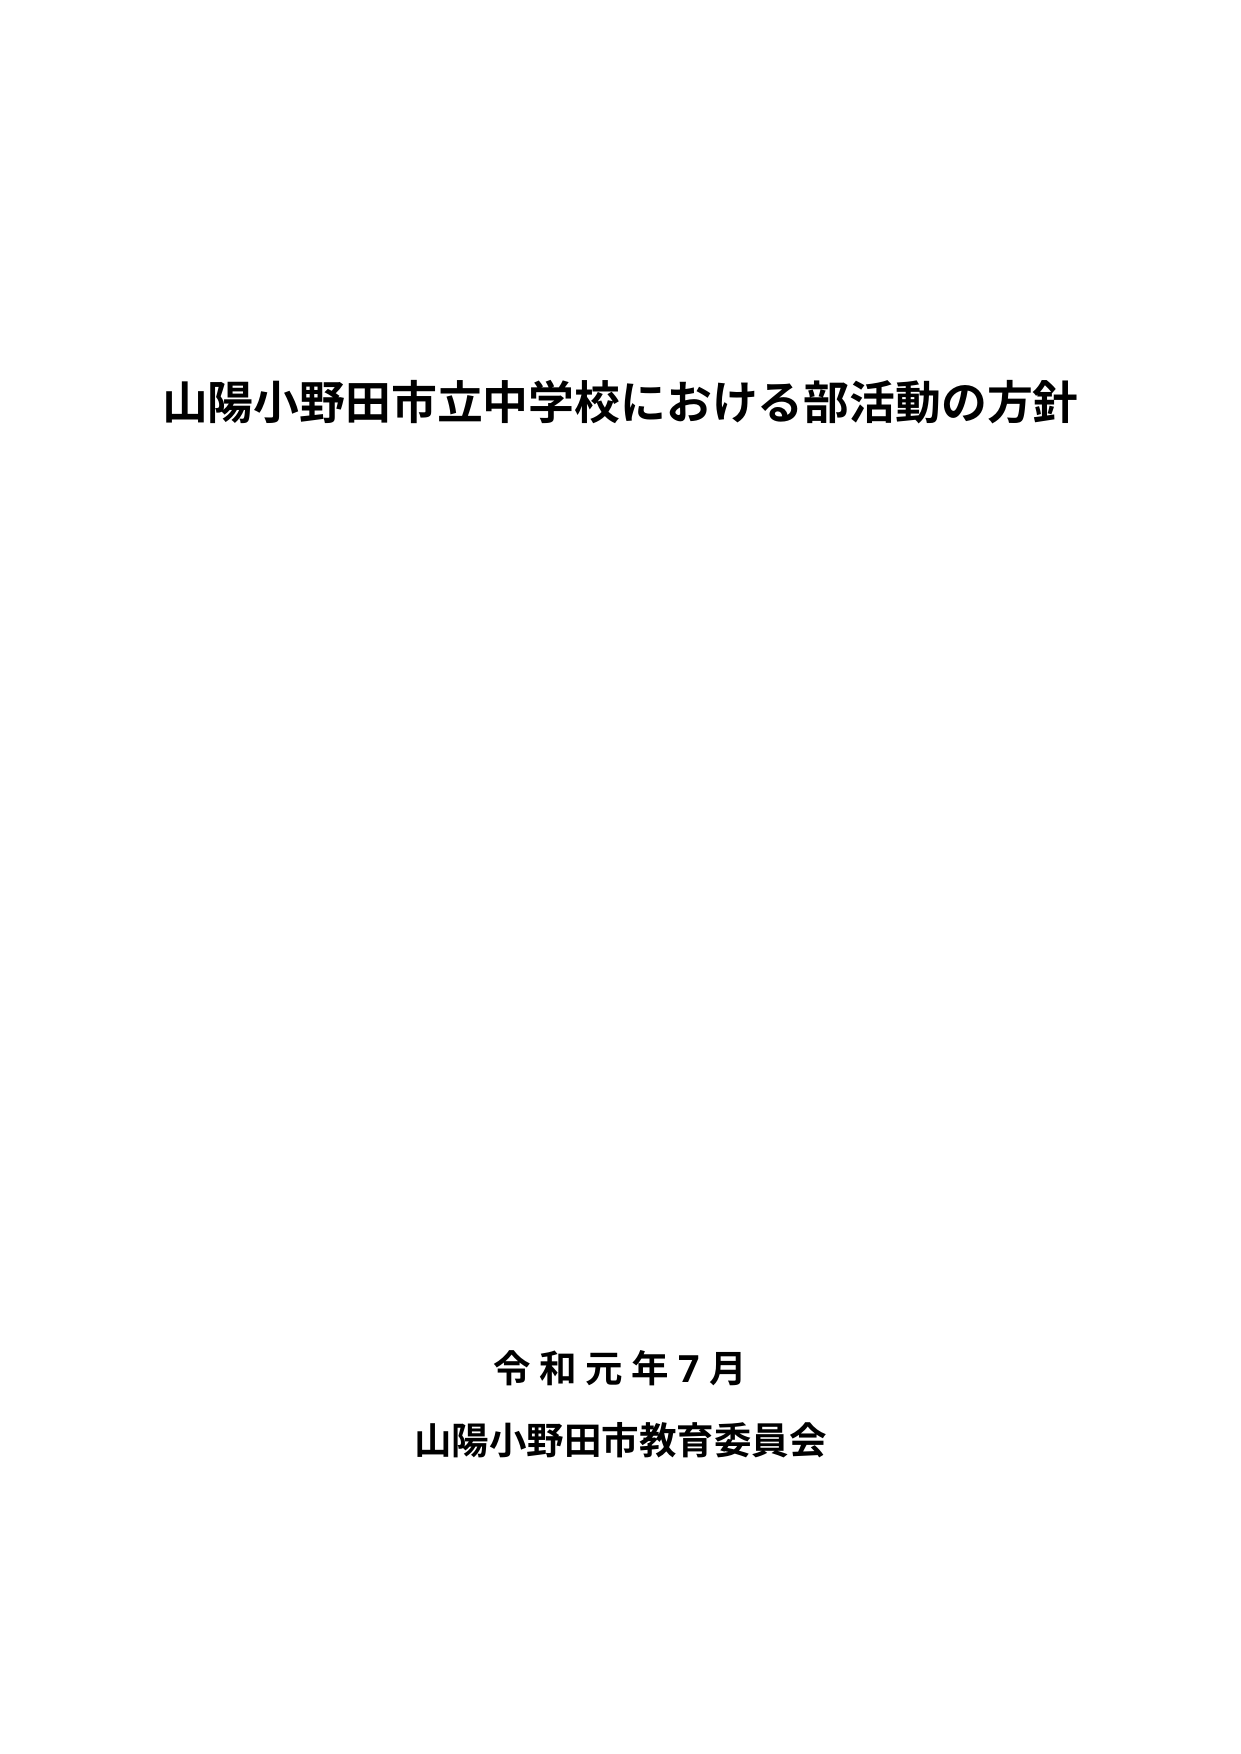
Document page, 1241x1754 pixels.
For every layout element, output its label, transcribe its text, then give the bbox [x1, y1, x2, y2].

text 令 和 元 年 7 月 [148, 1331, 1092, 1402]
text 山陽小野田市教育委員会 [148, 1402, 1092, 1474]
text 山陽小野田市立中学校における部活動の方針 [148, 363, 1092, 435]
